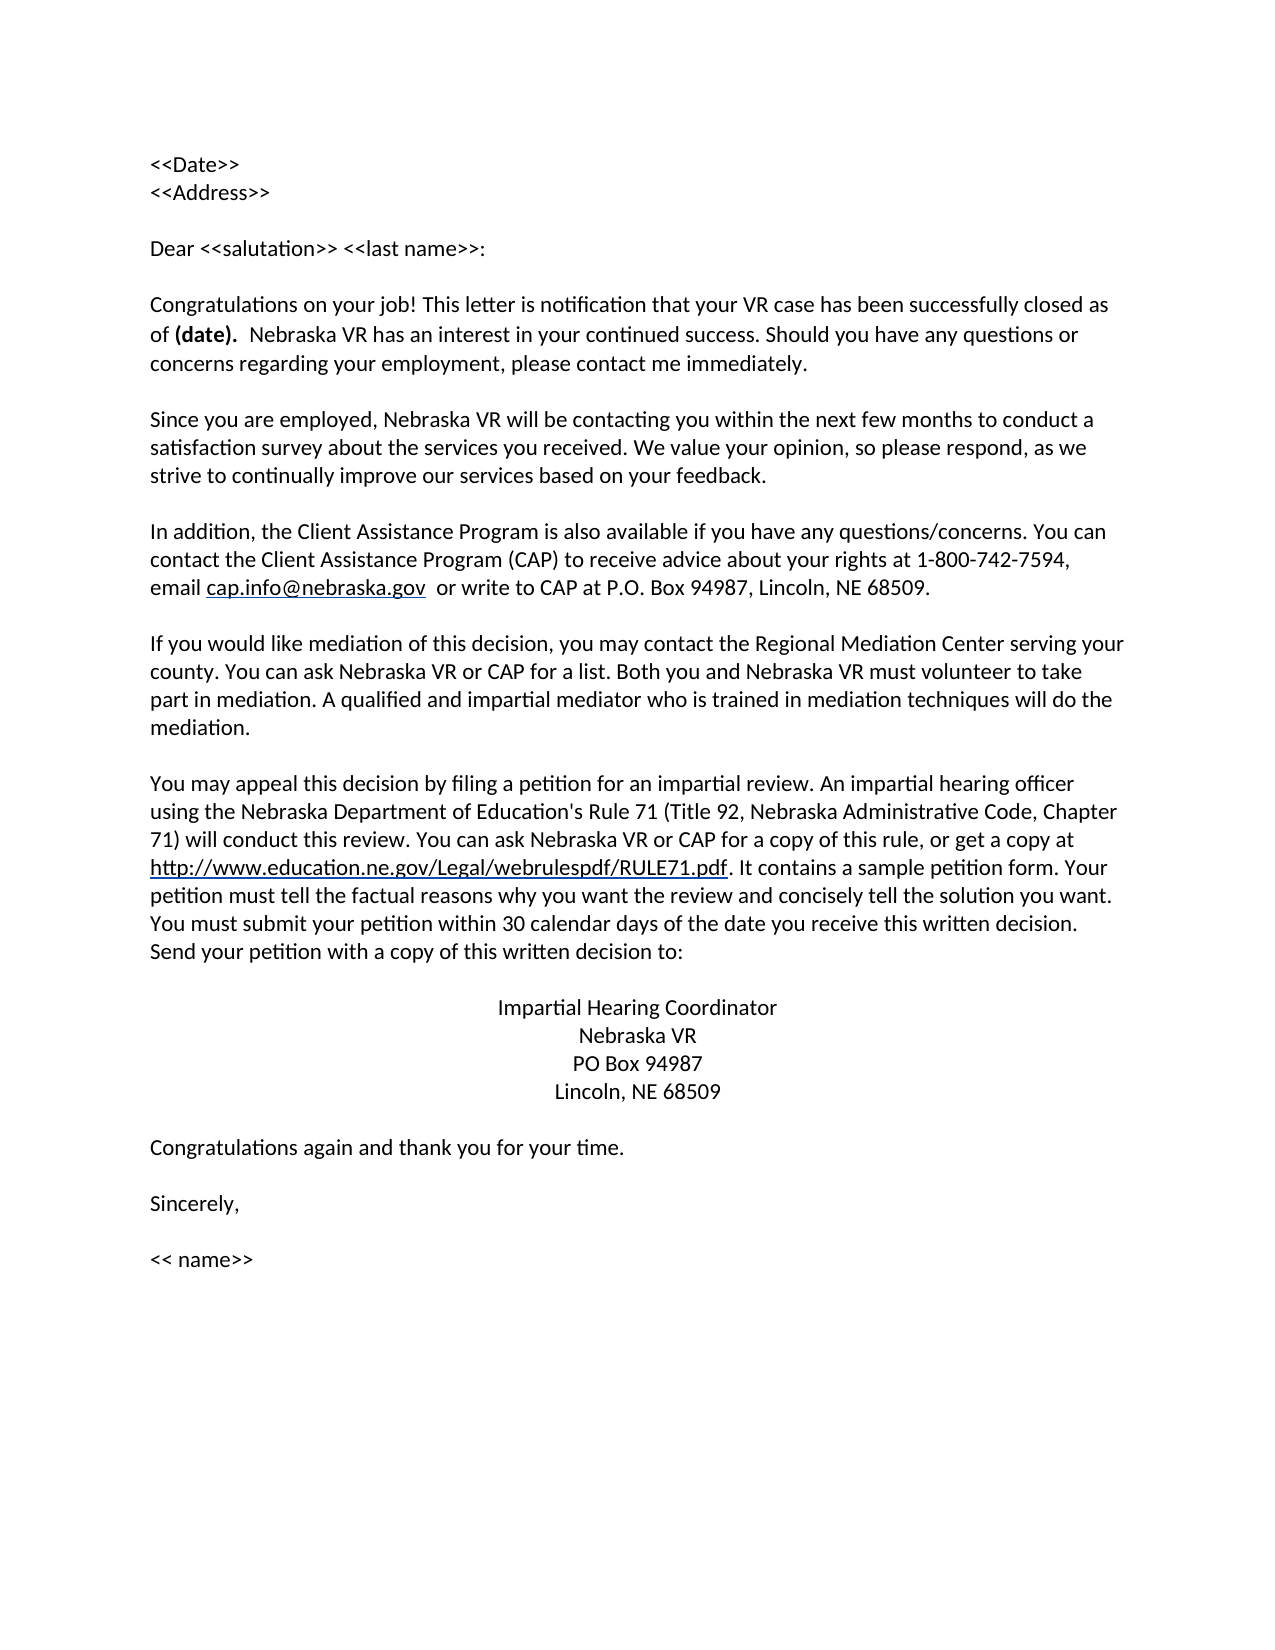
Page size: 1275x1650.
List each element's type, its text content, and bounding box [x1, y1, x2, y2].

text Since you are employed, Nebraska VR will be contacting you within the next few months to conduct a satisfaction survey about the services you received. We value your opinion, so please respond, as we strive to continually improve our services based on your feedback. [150, 405, 1125, 489]
text Dear <<salutation>> <<last name>>: [150, 234, 1125, 262]
text Impartial Hearing Coordinator [150, 993, 1125, 1021]
text If you would like mediation of this decision, you may contact the Regional Mediation Center serving your county. You can ask Nebraska VR or CAP for a list. Both you and Nebraska VR must volunteer to take part in mediation. A qualified and impartial mediator who is trained in mediation techniques will do the mediation. [150, 629, 1125, 741]
text Lincoln, NE 68509 [150, 1077, 1125, 1105]
text <<Address>> [150, 178, 1125, 206]
text Sincerely, [150, 1189, 1125, 1217]
text Congratulations again and thank you for your time. [150, 1133, 1125, 1161]
text Nebraska VR [150, 1021, 1125, 1049]
text << name>> [150, 1245, 1125, 1273]
text PO Box 94987 [150, 1049, 1125, 1077]
text <<Date>> [150, 150, 1125, 178]
text In addition, the Client Assistance Program is also available if you have any questions/concerns. You can contact the Client Assistance Program (CAP) to receive advice about your rights at 1-800-742-7594, email cap.info@nebraska.gov or write to CAP at P.O. Box 94987, Lincoln, NE 68509. [150, 517, 1125, 601]
text You may appeal this decision by filing a petition for an impartial review. An impartial hearing officer using the Nebraska Department of Education's Rule 71 (Title 92, Nebraska Administrative Code, Chapter 71) will conduct this review. You can ask Nebraska VR or CAP for a copy of this rule, or get a copy at http://www.education.ne.gov/Legal/webrulespdf/RULE71.pdf. It contains a sample petition form. Your petition must tell the factual reasons why you want the review and concisely tell the solution you want. You must submit your petition within 30 calendar days of the date you receive this written decision. Send your petition with a copy of this written decision to: [150, 769, 1125, 965]
text Congratulations on your job! This letter is notification that your VR case has been successfully closed as of (date). Nebraska VR has an interest in your continued success. Should you have any questions or concerns regarding your employment, please contact me immediately. [150, 290, 1125, 377]
